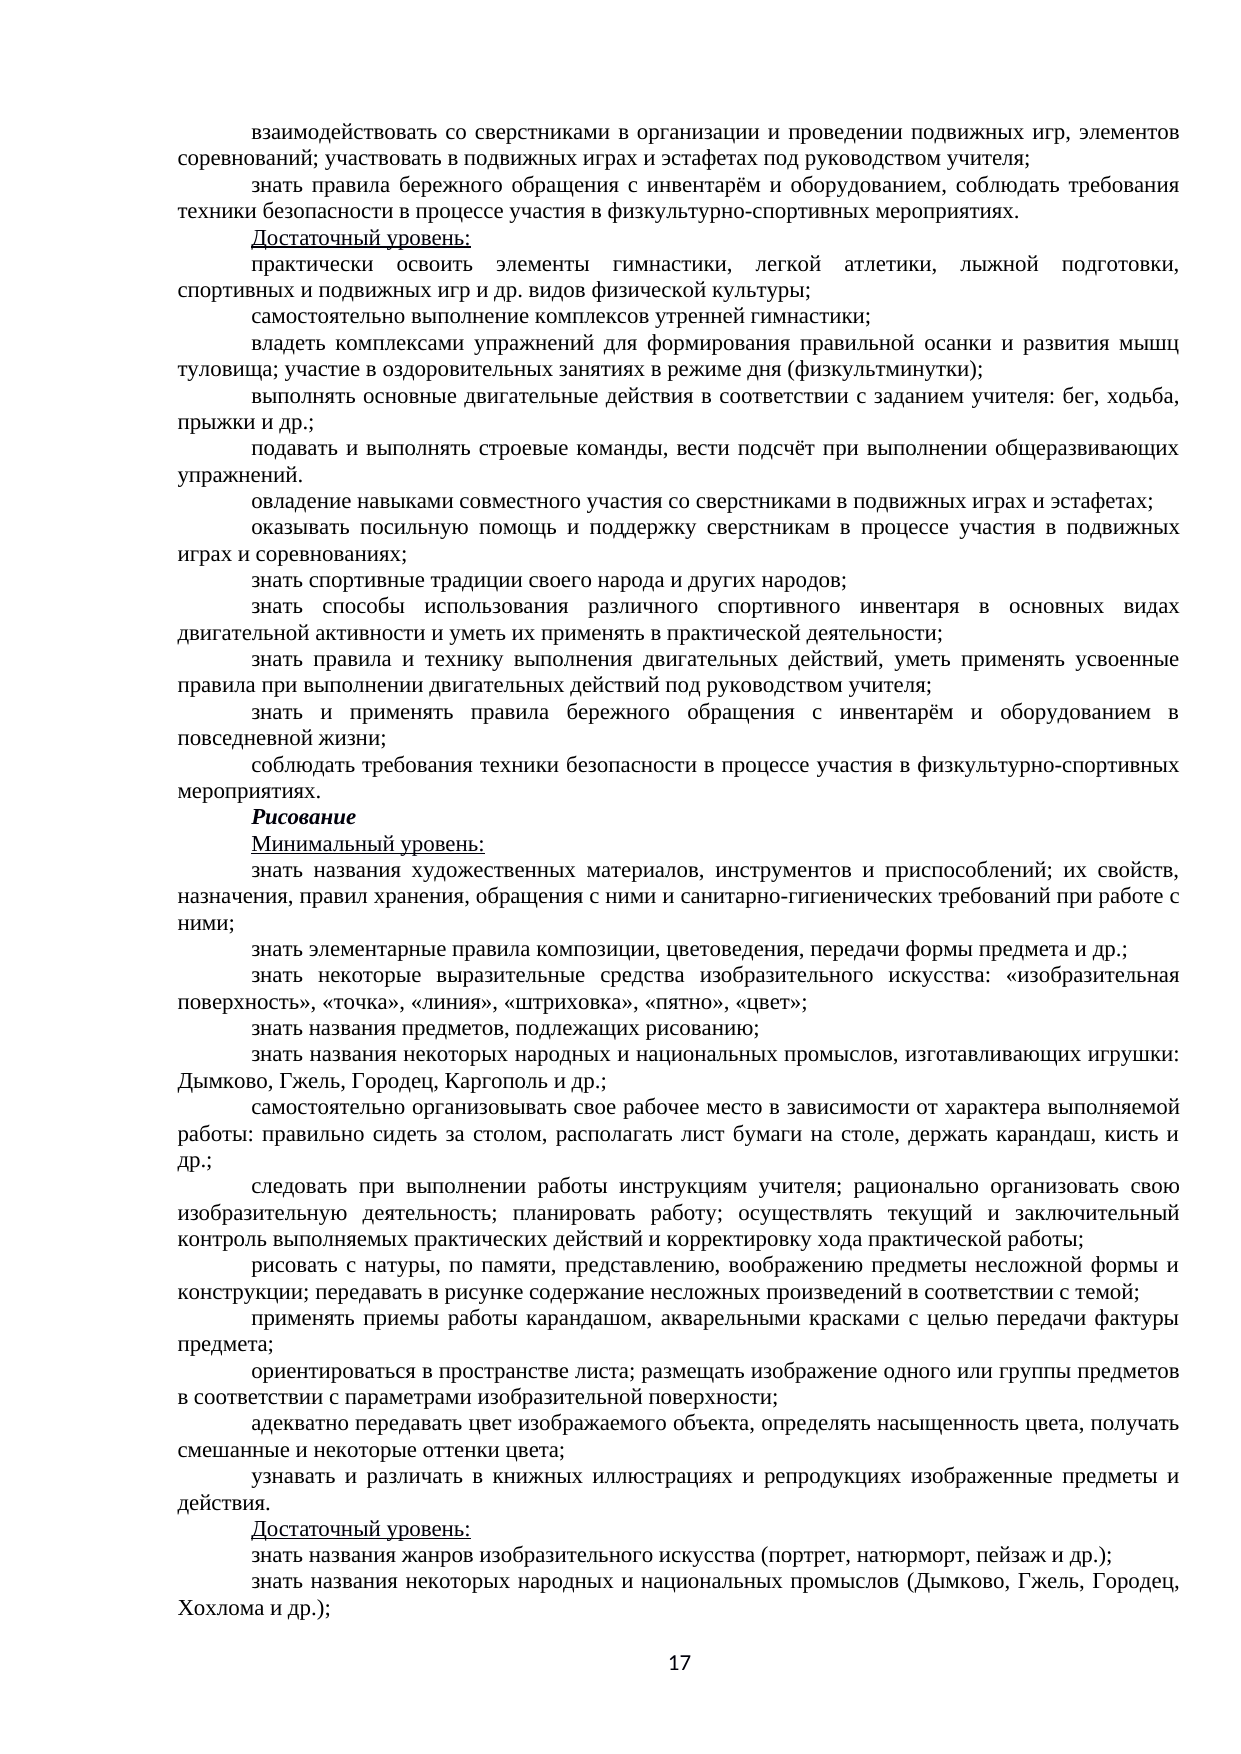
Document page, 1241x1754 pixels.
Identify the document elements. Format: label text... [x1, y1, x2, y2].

text знать правила и технику выполнения двигательных действий, уметь применять усвоенные правила при выполнении двигательных действий под руководством учителя; [177, 645, 1181, 698]
text Достаточный уровень: [177, 1515, 1181, 1541]
text соблюдать требования техники безопасности в процессе участия в физкультурно-спортивных мероприятиях. [177, 751, 1181, 803]
text оказывать посильную помощь и поддержку сверстникам в процессе участия в подвижных играх и соревнованиях; [177, 513, 1181, 566]
text адекватно передавать цвет изображаемого объекта, определять насыщенность цвета, получать смешанные и некоторые оттенки цвета; [177, 1409, 1181, 1462]
text знать некоторые выразительные средства изобразительного искусства: «изобразительная поверхность», «точка», «линия», «штриховка», «пятно», «цвет»; [177, 961, 1181, 1014]
text Минимальный уровень: [177, 830, 1181, 856]
text самостоятельно выполнение комплексов утренней гимнастики; [177, 303, 1181, 329]
text Достаточный уровень: [177, 223, 1181, 250]
text овладение навыками совместного участия со сверстниками в подвижных играх и эстафетах; [177, 487, 1181, 513]
text знать способы использования различного спортивного инвентаря в основных видах двигательной активности и уметь их применять в практической деятельности; [177, 592, 1181, 645]
text рисовать с натуры, по памяти, представлению, воображению предметы несложной формы и конструкции; передавать в рисунке содержание несложных произведений в соответствии с темой; [177, 1251, 1181, 1304]
text знать и применять правила бережного обращения с инвентарём и оборудованием в повседневной жизни; [177, 698, 1181, 751]
text применять приемы работы карандашом, акварельными красками с целью передачи фактуры предмета; [177, 1304, 1181, 1357]
text владеть комплексами упражнений для формирования правильной осанки и развития мышц туловища; участие в оздоровительных занятиях в режиме дня (физкультминутки); [177, 329, 1181, 382]
text знать названия некоторых народных и национальных промыслов (Дымково, Гжель, Городец, Хохлома и др.); [177, 1568, 1181, 1620]
text взаимодействовать со сверстниками в организации и проведении подвижных игр, элементов соревнований; участвовать в подвижных играх и эстафетах под руководством учителя; [177, 118, 1181, 171]
text ориентироваться в пространстве листа; размещать изображение одного или группы предметов в соответствии с параметрами изобразительной поверхности; [177, 1357, 1181, 1409]
text знать названия предметов, подлежащих рисованию; [177, 1014, 1181, 1041]
text Рисование [177, 803, 1181, 830]
text знать названия художественных материалов, инструментов и приспособлений; их свойств, назначения, правил хранения, обращения с ними и санитарно-гигиенических требований при работе с ними; [177, 856, 1181, 935]
text выполнять основные двигательные действия в соответствии с заданием учителя: бег, ходьба, прыжки и др.; [177, 382, 1181, 434]
text подавать и выполнять строевые команды, вести подсчёт при выполнении общеразвивающих упражнений. [177, 434, 1181, 487]
text знать правила бережного обращения с инвентарём и оборудованием, соблюдать требования техники безопасности в процессе участия в физкультурно-спортивных мероприятиях. [177, 171, 1181, 223]
text узнавать и различать в книжных иллюстрациях и репродукциях изображенные предметы и действия. [177, 1462, 1181, 1515]
text самостоятельно организовывать свое рабочее место в зависимости от характера выполняемой работы: правильно сидеть за столом, располагать лист бумаги на столе, держать карандаш, кисть и др.; [177, 1093, 1181, 1172]
text знать названия некоторых народных и национальных промыслов, изготавливающих игрушки: Дымково, Гжель, Городец, Каргополь и др.; [177, 1041, 1181, 1093]
text знать названия жанров изобразительного искусства (портрет, натюрморт, пейзаж и др.); [177, 1541, 1181, 1568]
text следовать при выполнении работы инструкциям учителя; рационально организовать свою изобразительную деятельность; планировать работу; осуществлять текущий и заключительный контроль выполняемых практических действий и корректировку хода практической работы; [177, 1172, 1181, 1251]
text знать элементарные правила композиции, цветоведения, передачи формы предмета и др.; [177, 935, 1181, 961]
text практически освоить элементы гимнастики, легкой атлетики, лыжной подготовки, спортивных и подвижных игр и др. видов физической культуры; [177, 250, 1181, 303]
text знать спортивные традиции своего народа и других народов; [177, 566, 1181, 592]
